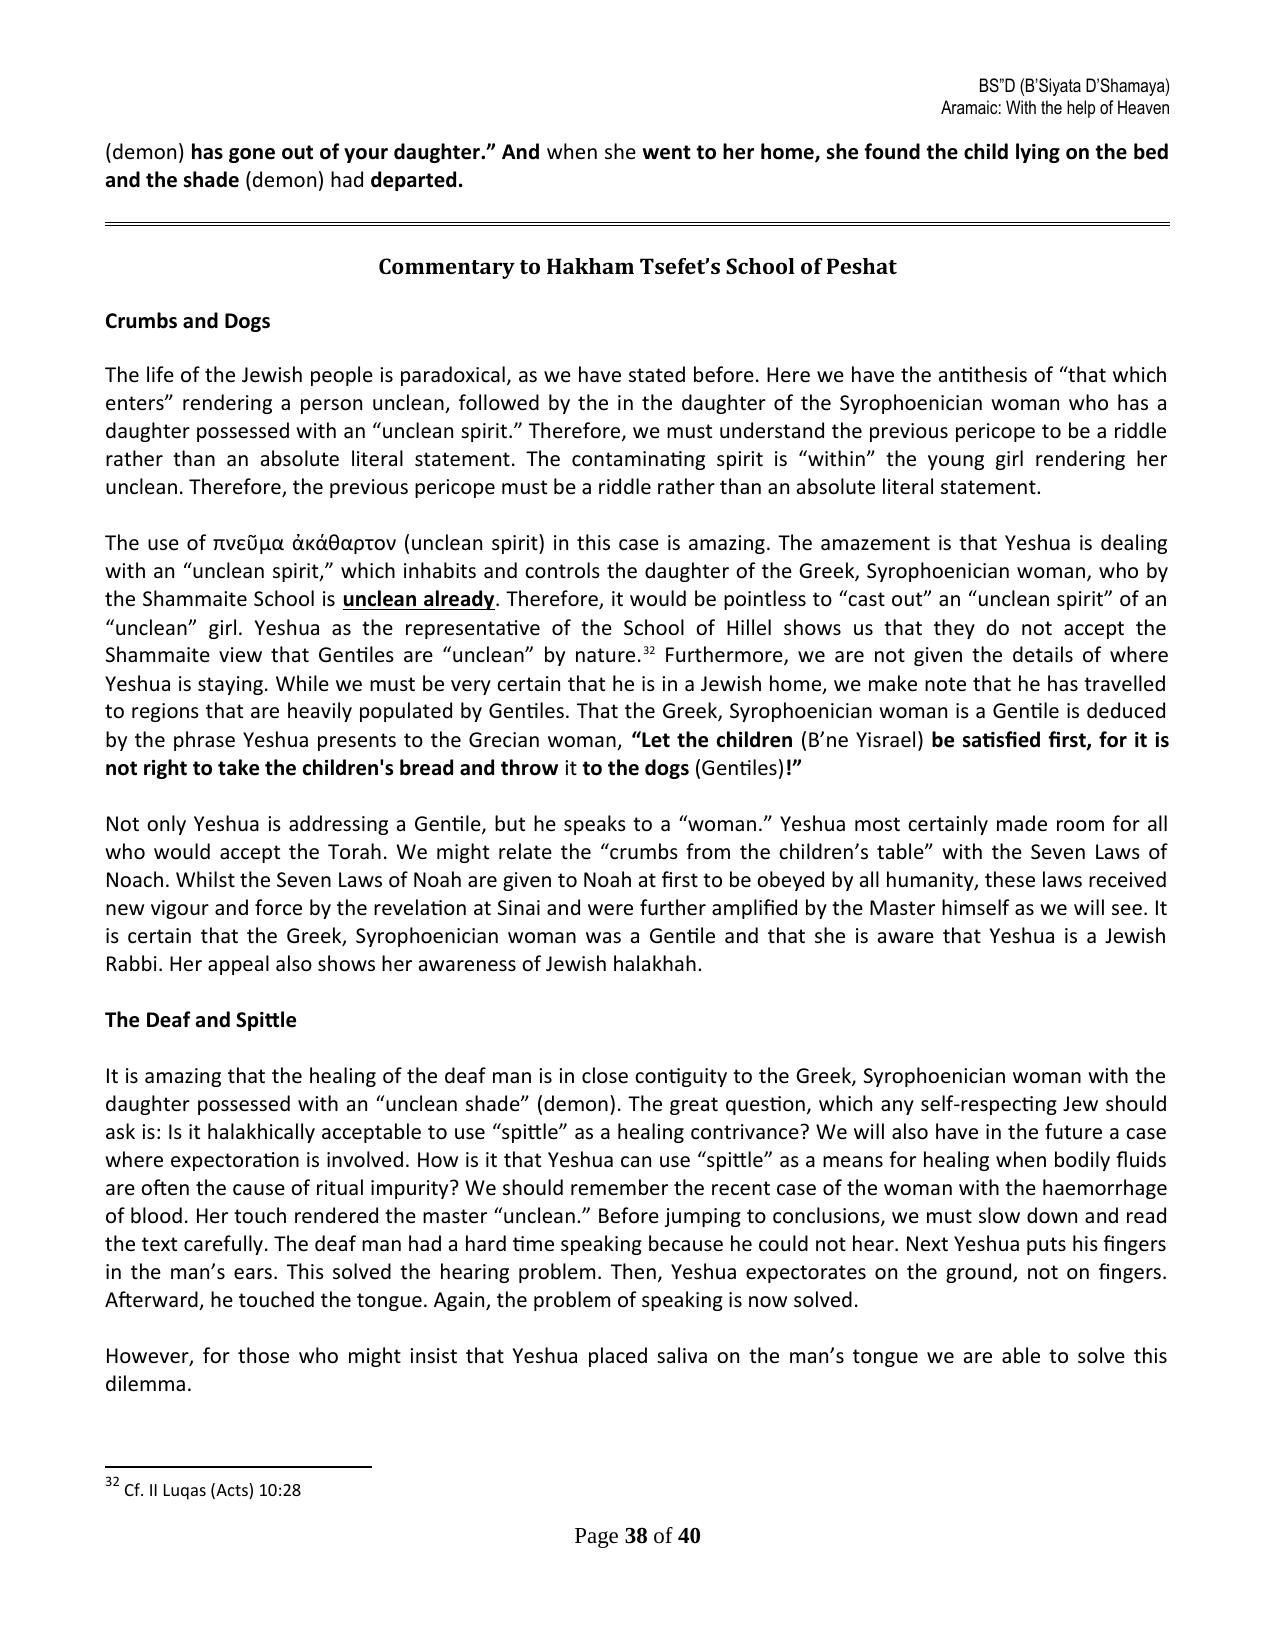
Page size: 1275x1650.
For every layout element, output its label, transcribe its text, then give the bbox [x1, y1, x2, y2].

text However, for those who might insist that Yeshua placed saliva on the man’s tongue we are able to solve this dilemma. [105, 1341, 1170, 1397]
text It is amazing that the healing of the deaf man is in close contiguity to the Greek, Syrophoenician woman with the daughter possessed with an “unclean shade” (demon). The great question, which any self-respecting Jew should ask is: Is it halakhically acceptable to use “spittle” as a healing contrivance? We will also have in the future a case where expectoration is involved. How is it that Yeshua can use “spittle” as a means for healing when bodily fluids are often the cause of ritual impurity? We should remember the recent case of the woman with the haemorrhage of blood. Her touch rendered the master “unclean.” Before jumping to conclusions, we must slow down and read the text carefully. The deaf man had a hard time speaking because he could not hear. Next Yeshua puts his fingers in the man’s ears. This solved the hearing problem. Then, Yeshua expectorates on the ground, not on fingers. Afterward, he touched the tongue. Again, the problem of speaking is now solved. [105, 1061, 1170, 1313]
text The life of the Jewish people is paradoxical, as we have stated before. Here we have the antithesis of “that which enters” rendering a person unclean, followed by the in the daughter of the Syrophoenician woman who has a daughter possessed with an “unclean spirit.” Therefore, we must understand the previous pericope to be a riddle rather than an absolute literal statement. The contaminating spirit is “within” the young girl rendering her unclean. Therefore, the previous pericope must be a riddle rather than an absolute literal statement. [105, 360, 1170, 501]
text Not only Yeshua is addressing a Gentile, but he speaks to a “woman.” Yeshua most certainly made room for all who would accept the Torah. We might relate the “crumbs from the children’s table” with the Seven Laws of Noach. Whilst the Seven Laws of Noah are given to Noah at first to be obeyed by all humanity, these laws received new vigour and force by the revelation at Sinai and were further amplified by the Master himself as we will see. It is certain that the Greek, Syrophoenician woman was a Gentile and that she is aware that Yeshua is a Jewish Rabbi. Her appeal also shows her awareness of Jewish halakhah. [105, 809, 1170, 977]
text Crumbs and Dogs [105, 306, 1170, 334]
text The use of πνεῦμα ἀκάθαρτον (unclean spirit) in this case is amazing. The amazement is that Yeshua is dealing with an “unclean spirit,” which inhabits and controls the daughter of the Greek, Syrophoenician woman, who by the Shammaite School is unclean already. Therefore, it would be pointless to “cast out” an “unclean spirit” of an “unclean” girl. Yeshua as the representative of the School of Hillel shows us that they do not accept the Shammaite view that Gentiles are “unclean” by nature. Furthermore, we are not given the details of where Yeshua is staying. While we must be very certain that he is in a Jewish home, we make note that he has travelled to regions that are heavily populated by Gentiles. That the Greek, Syrophoenician woman is a Gentile is deduced by the phrase Yeshua presents to the Grecian woman, “Let the children (B’ne Yisrael) be satisfied first, for it is not right to take the children's bread and throw it to the dogs (Gentiles)!” [105, 528, 1170, 781]
text Commentary to Hakham Tsefet’s School of Peshat [105, 253, 1170, 280]
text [105, 137, 1170, 193]
text The Deaf and Spittle [105, 1005, 1170, 1033]
